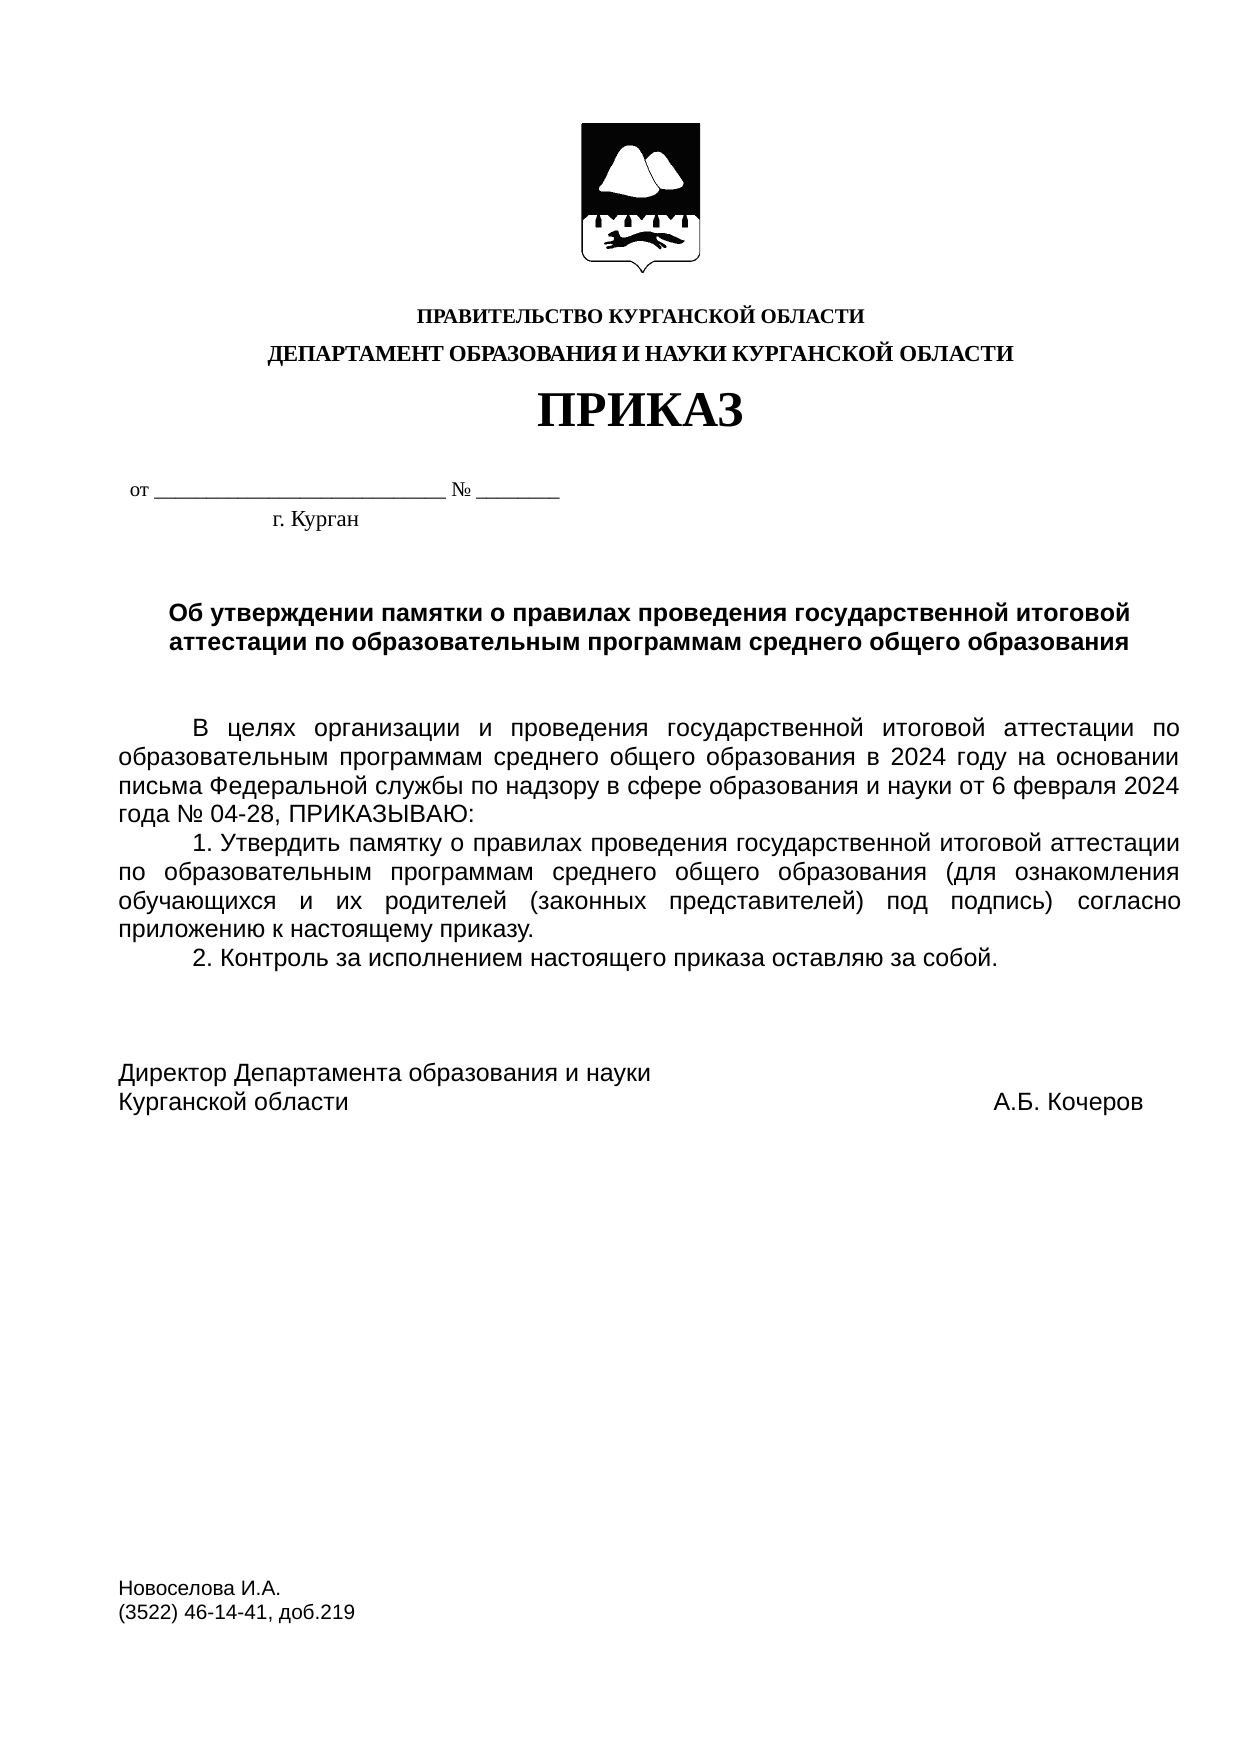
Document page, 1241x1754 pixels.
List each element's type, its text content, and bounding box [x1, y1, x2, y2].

text (3522) 46-14-41, доб.219 [118, 1600, 1181, 1624]
table_header ПРАВИТЕЛЬСТВО КУРГАНСКОЙ ОБЛАСТИ Департамент образования и науки Курганской области ПРИКАЗ [124, 118, 1157, 447]
text Директор Департамента образования и науки [118, 1058, 1181, 1087]
text Курганской области А.Б. Кочеров [118, 1087, 1181, 1116]
picture [581, 123, 700, 273]
text Об утверждении памятки о правилах проведения государственной итоговой аттестации по образовательным программам среднего общего образования [118, 598, 1181, 656]
table_cell от ____________________________ № ________ г. Курган [124, 447, 1157, 541]
subtitle В целях организации и проведения государственной итоговой аттестации по образовательным программам среднего общего образования в 2024 году на основании письма Федеральной службы по надзору в сфере образования и науки от 6 февраля 2024 года № 04-28, ПРИКАЗЫВАЮ: [118, 713, 1181, 828]
text 2. Контроль за исполнением настоящего приказа оставляю за собой. [118, 943, 1181, 972]
text Новоселова И.А. [118, 1576, 1181, 1600]
list 1. Утвердить памятку о правилах проведения государственной итоговой аттестации по образовательным программам среднего общего образования (для ознакомления обучающихся и их родителей (законных представителей) под подпись) согласно приложению к настоящему приказу. [118, 828, 1181, 943]
